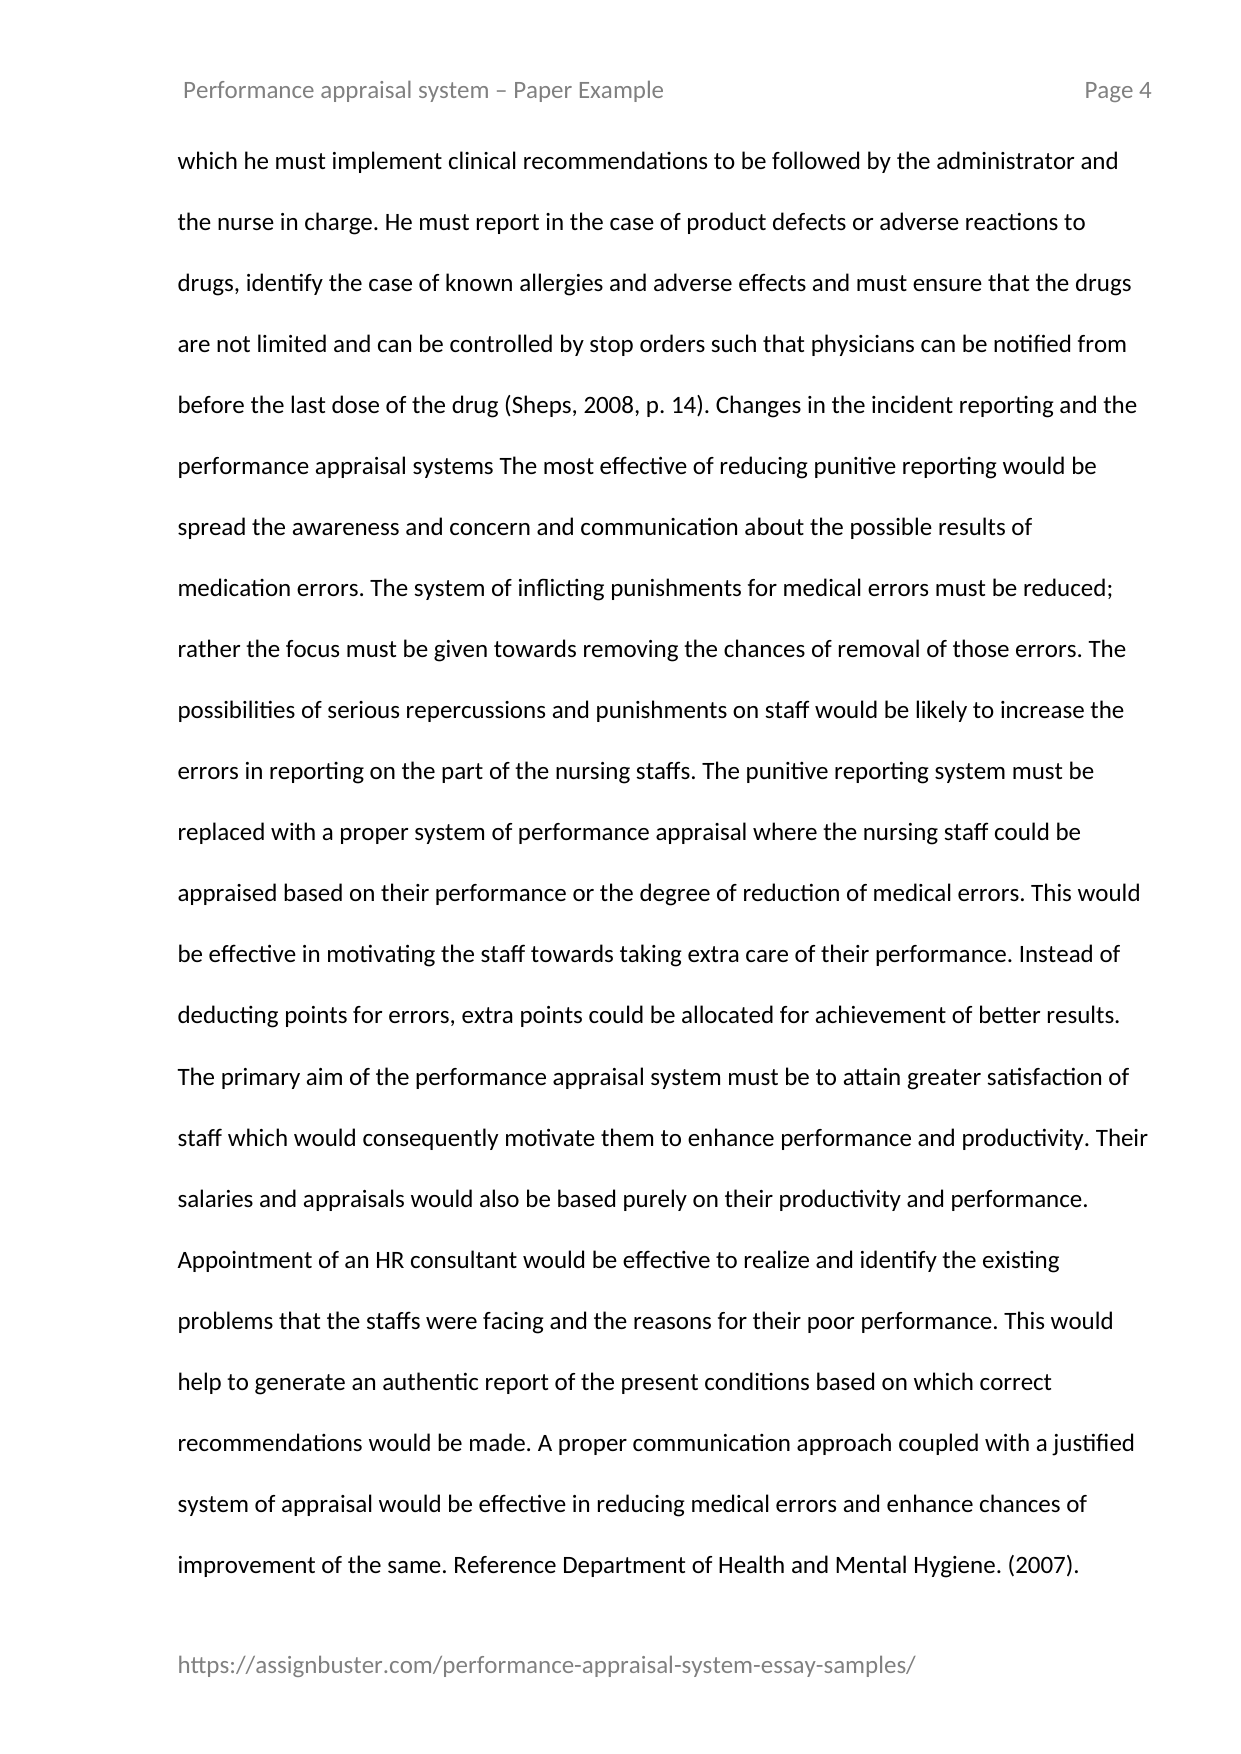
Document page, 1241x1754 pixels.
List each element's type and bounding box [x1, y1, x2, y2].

text [177, 145, 1152, 1579]
